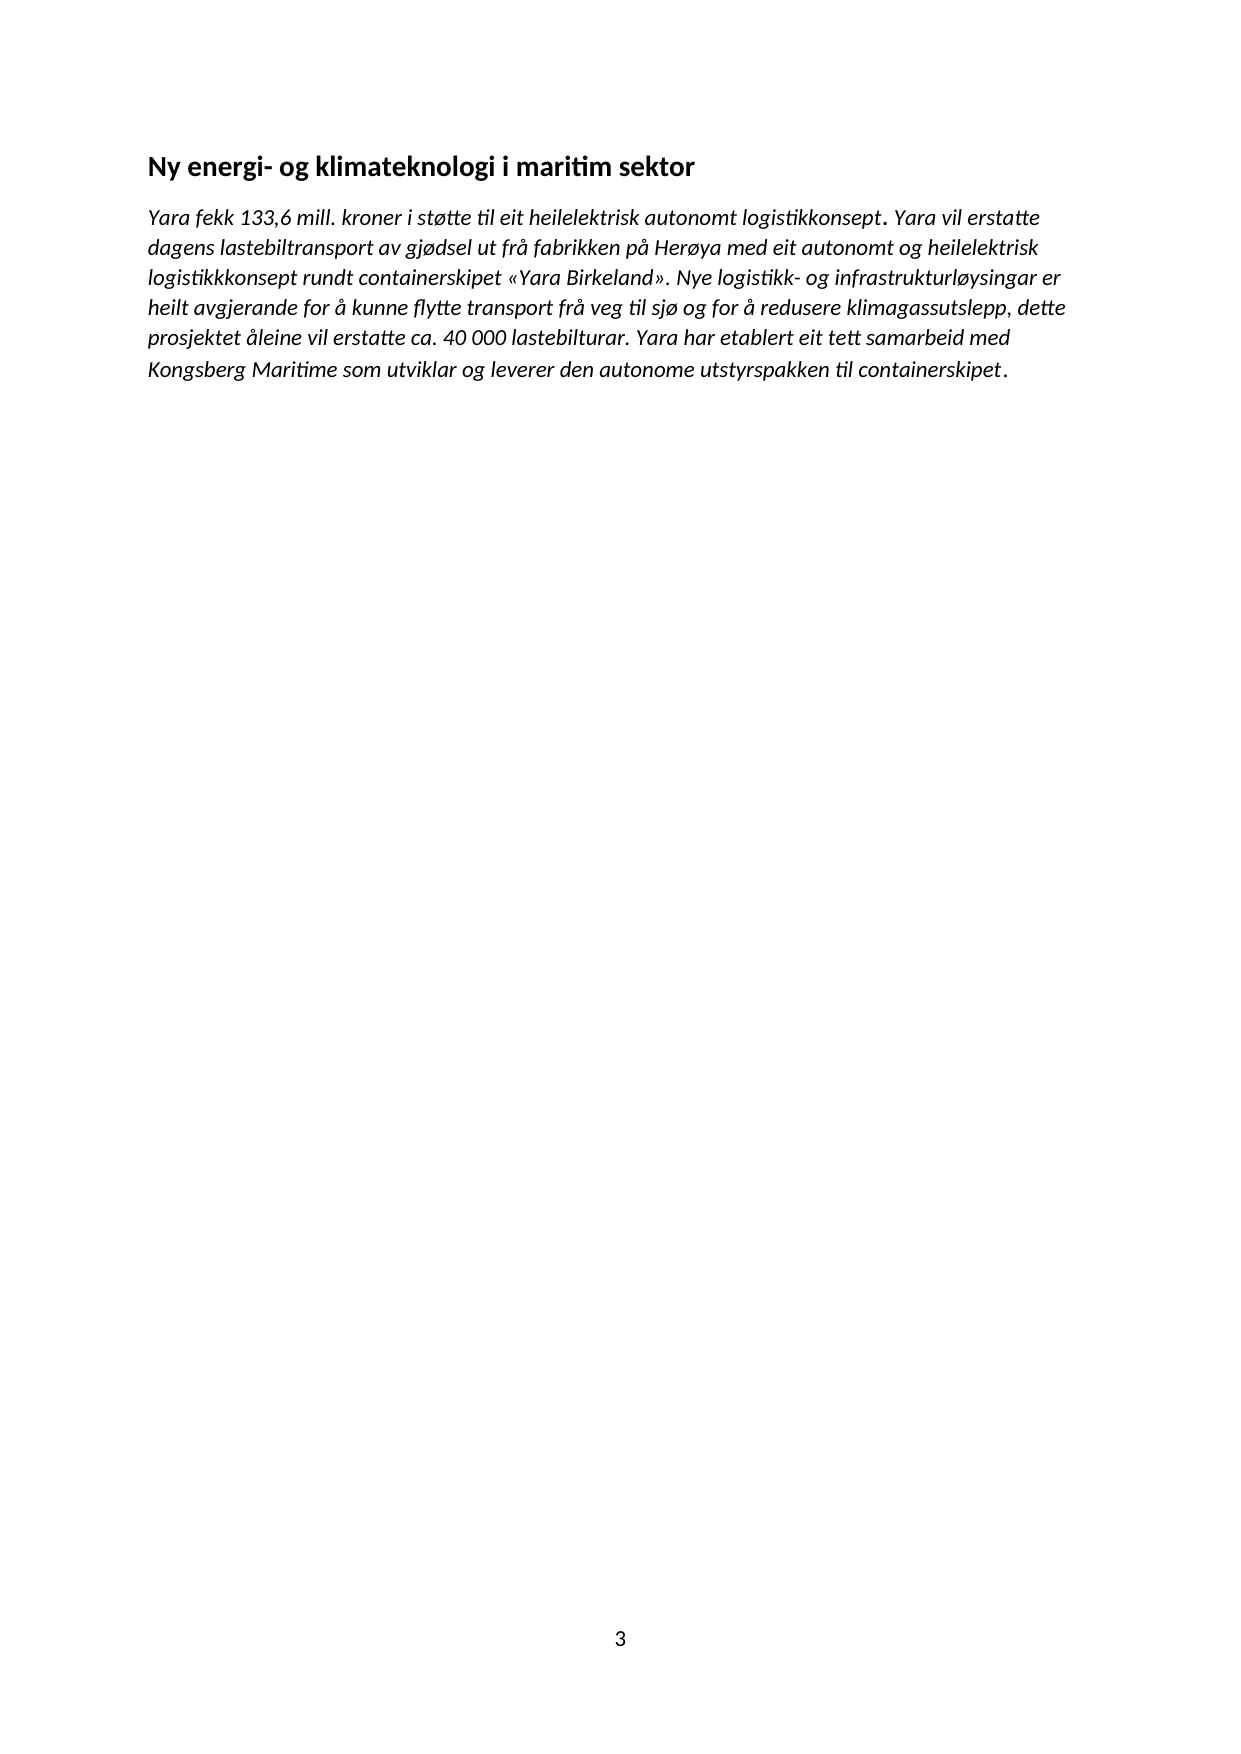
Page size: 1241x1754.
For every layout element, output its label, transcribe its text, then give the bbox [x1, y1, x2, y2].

text Yara fekk 133,6 mill. kroner i støtte til eit heilelektrisk autonomt logistikkonsept. Yara vil erstatte dagens lastebiltransport av gjødsel ut frå fabrikken på Herøya med eit autonomt og heilelektrisk logistikkkonsept rundt containerskipet «Yara Birkeland». Nye logistikk- og infrastrukturløysingar er heilt avgjerande for å kunne flytte transport frå veg til sjø og for å redusere klimagassutslepp, dette prosjektet åleine vil erstatte ca. 40 000 lastebilturar. Yara har etablert eit tett samarbeid med Kongsberg Maritime som utviklar og leverer den autonome utstyrspakken til containerskipet. [148, 203, 1093, 384]
text Ny energi- og klimateknologi i maritim sektor [148, 148, 1093, 183]
